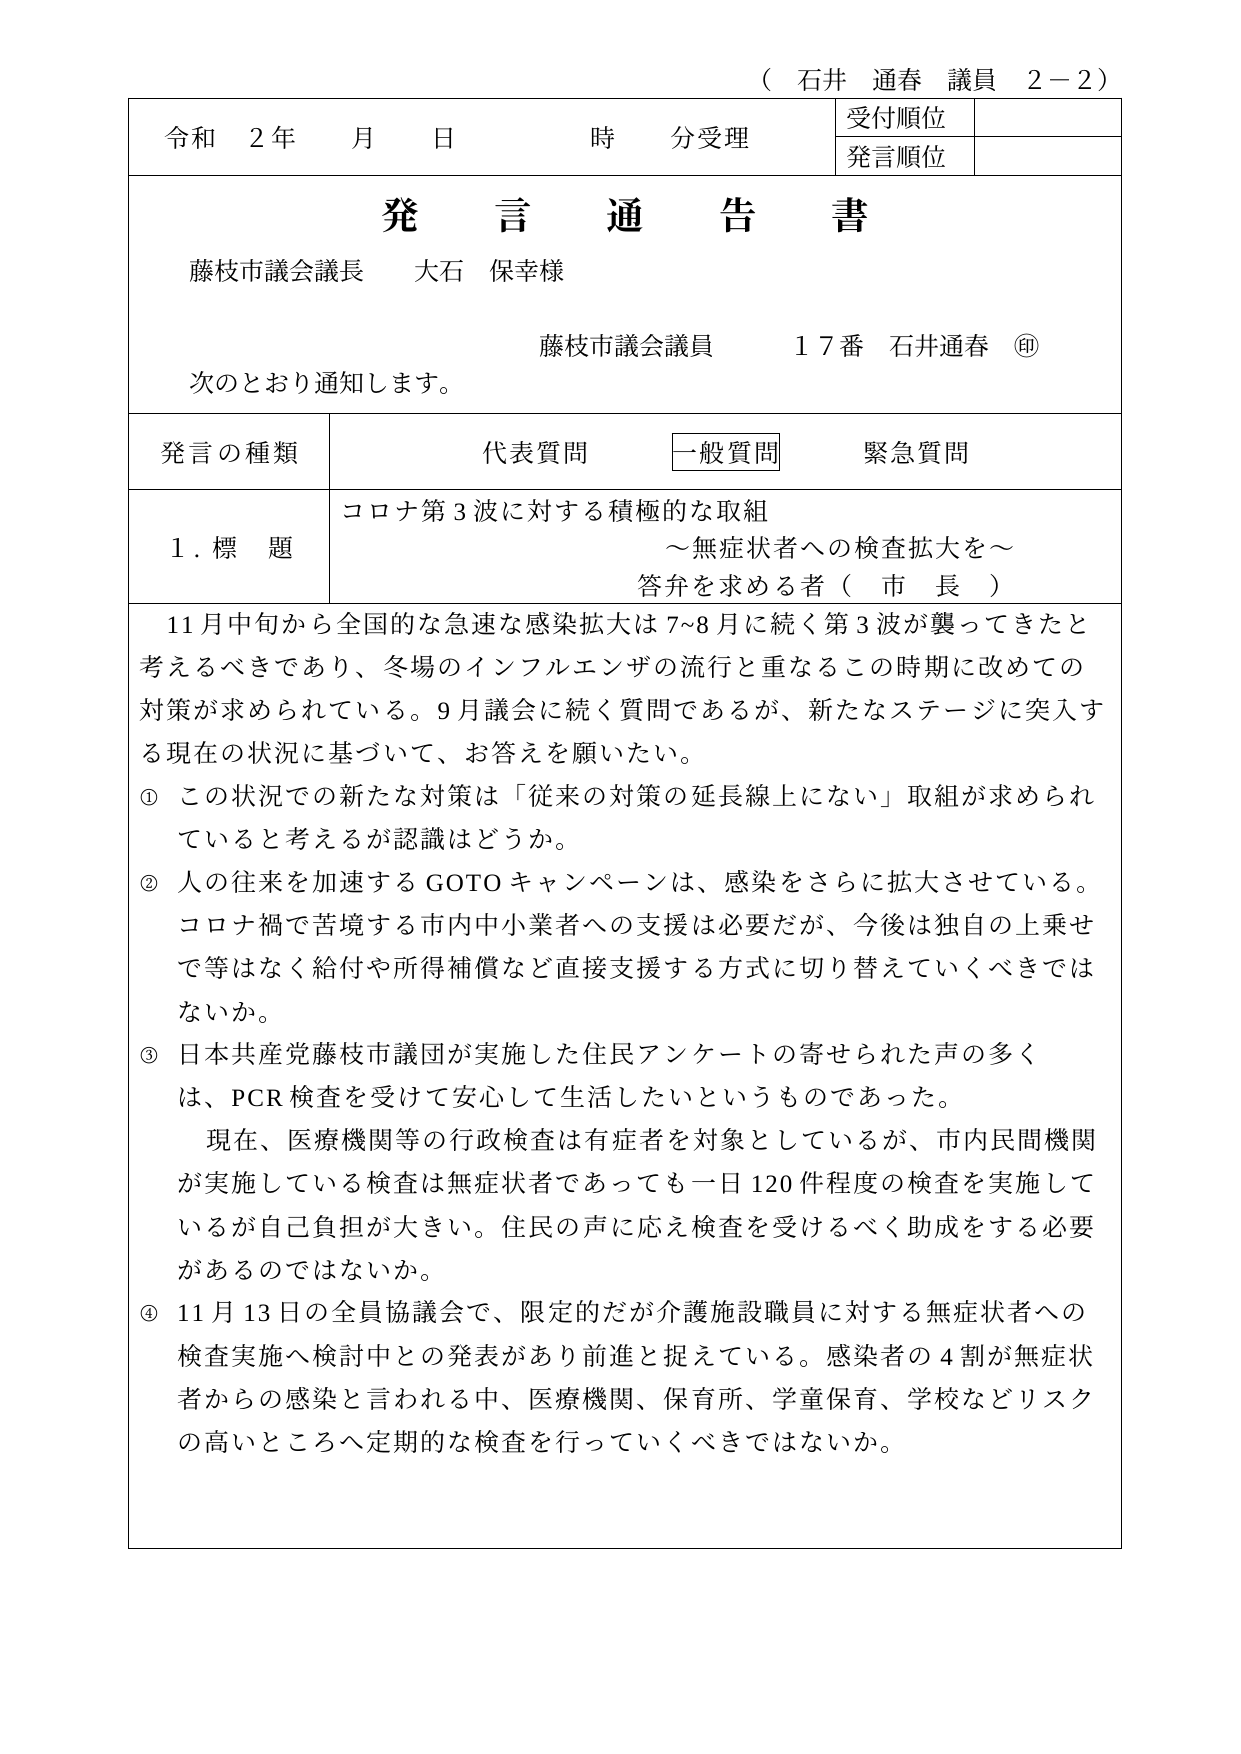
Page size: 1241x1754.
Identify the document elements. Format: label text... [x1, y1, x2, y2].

table_cell 発言の種類 [129, 414, 329, 489]
table_cell コロナ第3波に対する積極的な取組 ～無症状者への検査拡大を～ 答弁を求める者（ 市 長 ） [330, 490, 1121, 603]
table_cell 発言順位 [836, 137, 974, 174]
table_cell [975, 137, 1121, 174]
table_cell 11月中旬から全国的な急速な感染拡大は7~8月に続く第3波が襲ってきたと考えるべきであり、冬場のインフルエンザの流行と重なるこの時期に改めての対策が求められている。9月議会に続く質問であるが、新たなステージに突入する現在の状況に基づいて、お答えを願いたい。 この状況での新たな対策は「従来の対策の延長線上にない」取組が求められていると考えるが認識はどうか。 人の往来を加速するGOTOキャンペーンは、感染をさらに拡大させている。コロナ禍で苦境する市内中小業者への支援は必要だが、今後は独自の上乗せで等はなく給付や所得補償など直接支援する方式に切り替えていくべきではないか。 日本共産党藤枝市議団が実施した住民アンケートの寄せられた声の多くは、PCR検査を受けて安心して生活したいというものであった。 現在、医療機関等の行政検査は有症者を対象としているが、市内民間機関が実施している検査は無症状者であっても一日120件程度の検査を実施しているが自己負担が大きい。住民の声に応え検査を受けるべく助成をする必要があるのではないか。 11月13日の全員協議会で、限定的だが介護施設職員に対する無症状者への検査実施へ検討中との発表があり前進と捉えている。感染者の4割が無症状者からの感染と言われる中、医療機関、保育所、学童保育、学校などリスクの高いところへ定期的な検査を行っていくべきではないか。 [129, 604, 1121, 1548]
table_cell 発 言 通 告 書 藤枝市議会議長 大石 保幸様 藤枝市議会議員 １７番 石井通春 ㊞ 次のとおり通知します。 [129, 176, 1121, 413]
table_cell １. 標 題 [129, 490, 329, 603]
table_cell 代表質問 一般質問 緊急質問 [330, 414, 1121, 489]
text （ 石井 通春 議員 ２－２） [118, 60, 1122, 97]
table_header 令和 ２年 月 日 時 分受理 [129, 99, 835, 174]
table_header 受付順位 [836, 99, 974, 136]
table_header [975, 99, 1121, 136]
